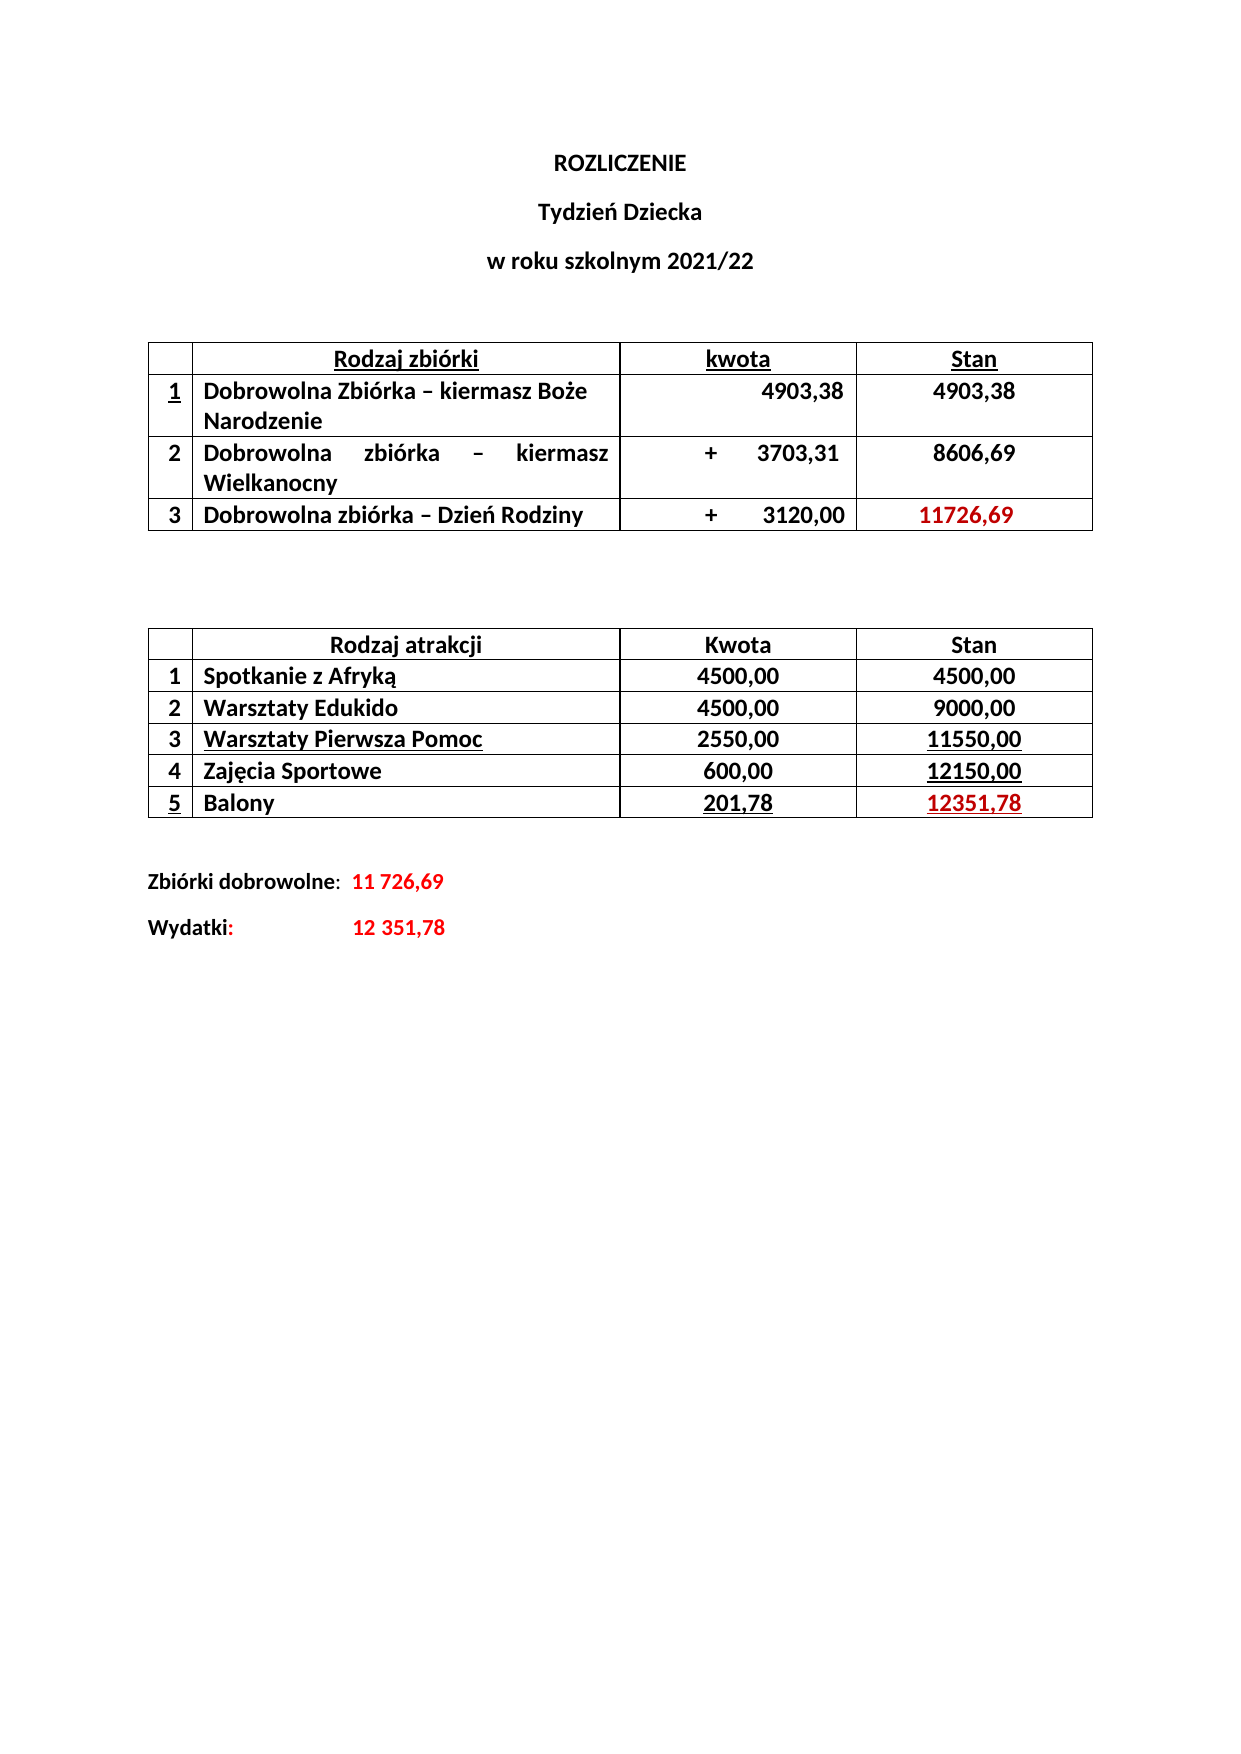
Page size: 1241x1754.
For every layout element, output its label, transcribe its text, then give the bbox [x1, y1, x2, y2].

table_cell 4 [149, 755, 192, 786]
table_cell 4500,00 [621, 660, 856, 691]
text Tydzień Dziecka [148, 196, 1093, 227]
table_cell Dobrowolna zbiórka – kiermasz Wielkanocny [193, 437, 619, 498]
table_cell Zajęcia Sportowe [193, 755, 619, 786]
table_header Stan [857, 343, 1092, 374]
table_header Rodzaj zbiórki [193, 343, 619, 374]
text ROZLICZENIE [148, 148, 1093, 178]
table_cell 1 [149, 660, 192, 691]
table_cell Warsztaty Edukido [193, 692, 619, 722]
table_cell 4500,00 [857, 660, 1092, 691]
table_cell 12150,00 [857, 755, 1092, 786]
table_cell 600,00 [621, 755, 856, 786]
table_header Stan [857, 629, 1092, 659]
table_cell 201,78 [621, 787, 856, 817]
table_cell Dobrowolna Zbiórka – kiermasz Boże Narodzenie [193, 375, 619, 436]
table_cell 4903,38 [621, 375, 856, 436]
table_header [149, 343, 192, 374]
table_header Kwota [621, 629, 856, 659]
table_cell 2550,00 [621, 724, 856, 754]
table_cell 5 [149, 787, 192, 817]
table_header Rodzaj atrakcji [193, 629, 619, 659]
table_cell + 3120,00 [621, 499, 856, 529]
table_cell 11726,69 [857, 499, 1092, 529]
table_cell 3 [149, 724, 192, 754]
table_cell 4903,38 [857, 375, 1092, 436]
table_cell 3 [149, 499, 192, 529]
table_cell + 3703,31 [621, 437, 856, 498]
table_cell 4500,00 [621, 692, 856, 722]
text w roku szkolnym 2021/22 [148, 245, 1093, 275]
table_header kwota [621, 343, 856, 374]
table_cell 9000,00 [857, 692, 1092, 722]
table_cell 12351,78 [857, 787, 1092, 817]
table_cell Warsztaty Pierwsza Pomoc [193, 724, 619, 754]
table_cell Dobrowolna zbiórka – Dzień Rodziny [193, 499, 619, 529]
table_cell Balony [193, 787, 619, 817]
table_cell Spotkanie z Afryką [193, 660, 619, 691]
text Wydatki: 12 351,78 [148, 913, 1093, 941]
table_cell 8606,69 [857, 437, 1092, 498]
table_cell 11550,00 [857, 724, 1092, 754]
text Zbiórki dobrowolne: 11 726,69 [148, 867, 1093, 895]
table_cell 2 [149, 692, 192, 722]
table_cell 1 [149, 375, 192, 436]
table_cell 2 [149, 437, 192, 498]
table_header [149, 629, 192, 659]
